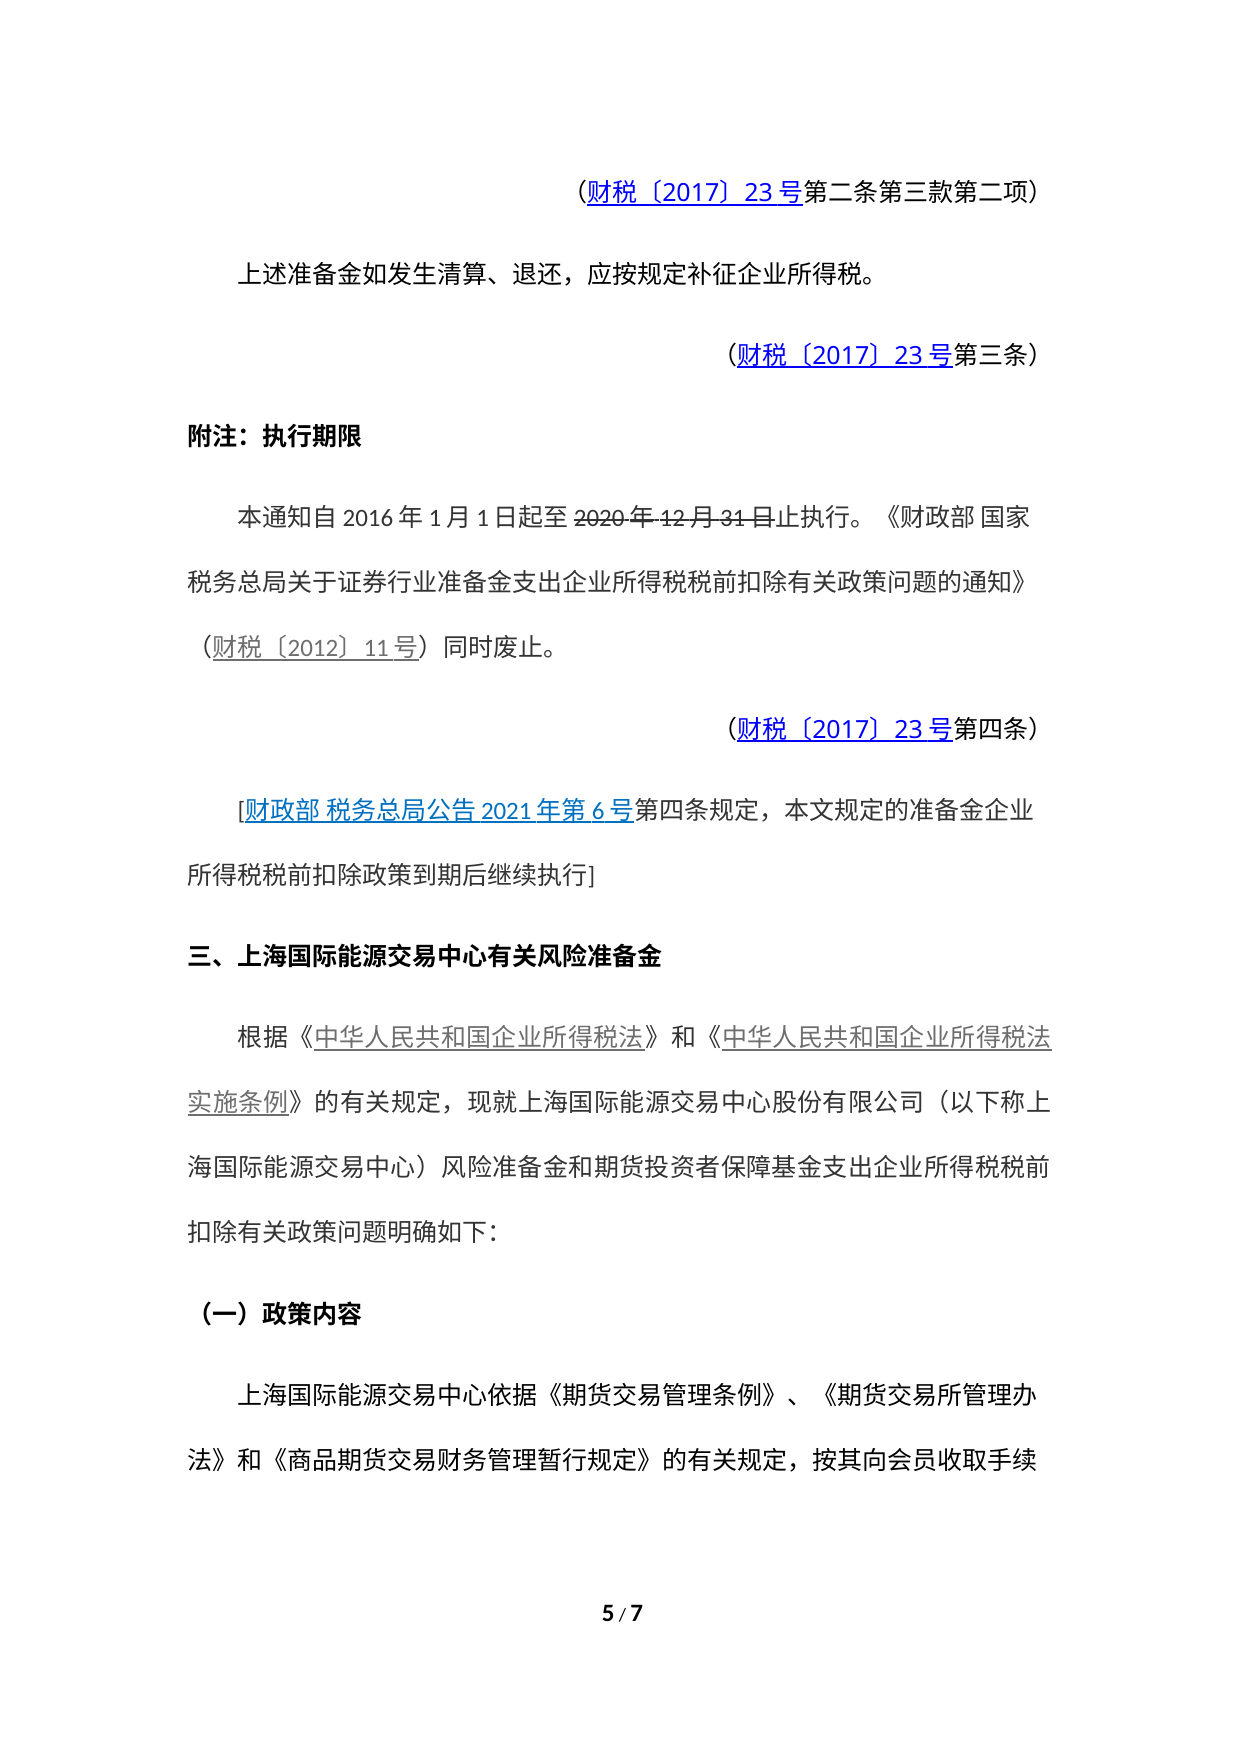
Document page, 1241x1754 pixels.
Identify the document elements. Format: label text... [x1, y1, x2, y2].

text （财税〔2017〕23号第四条） [187, 695, 1053, 760]
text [187, 1361, 1053, 1491]
text 根据《中华人民共和国企业所得税法》和《中华人民共和国企业所得税法实施条例》的有关规定，现就上海国际能源交易中心股份有限公司（以下称上海国际能源交易中心）风险准备金和期货投资者保障基金支出企业所得税税前扣除有关政策问题明确如下： [187, 1115, 1053, 1263]
text （财税〔2017〕23号第二条第三款第二项） [187, 158, 1053, 223]
text 根据《中华人民共和国企业所得税法》和《中华人民共和国企业所得税法实施条例》的有关规定，现就上海国际能源交易中心股份有限公司（以下称上海国际能源交易中心）风险准备金和期货投资者保障基金支出企业所得税税前扣除有关政策问题明确如下： [187, 1003, 1053, 1114]
subtitle （一）政策内容 [187, 1280, 1053, 1345]
text 上述准备金如发生清算、退还，应按规定补征企业所得税。 [187, 240, 1053, 305]
subtitle 附注：执行期限 [187, 402, 1053, 467]
subtitle 三、上海国际能源交易中心有关风险准备金 [187, 922, 1053, 987]
text 本通知自2016年1月1日起至2020年12月31日止执行。《财政部 国家税务总局关于证券行业准备金支出企业所得税税前扣除有关政策问题的通知》（财税〔2012〕11号）同时废止。 [187, 483, 1053, 678]
text （财税〔2017〕23号第三条） [187, 321, 1053, 386]
text [财政部 税务总局公告2021年第6号第四条规定，本文规定的准备金企业所得税税前扣除政策到期后继续执行] [187, 776, 1053, 906]
